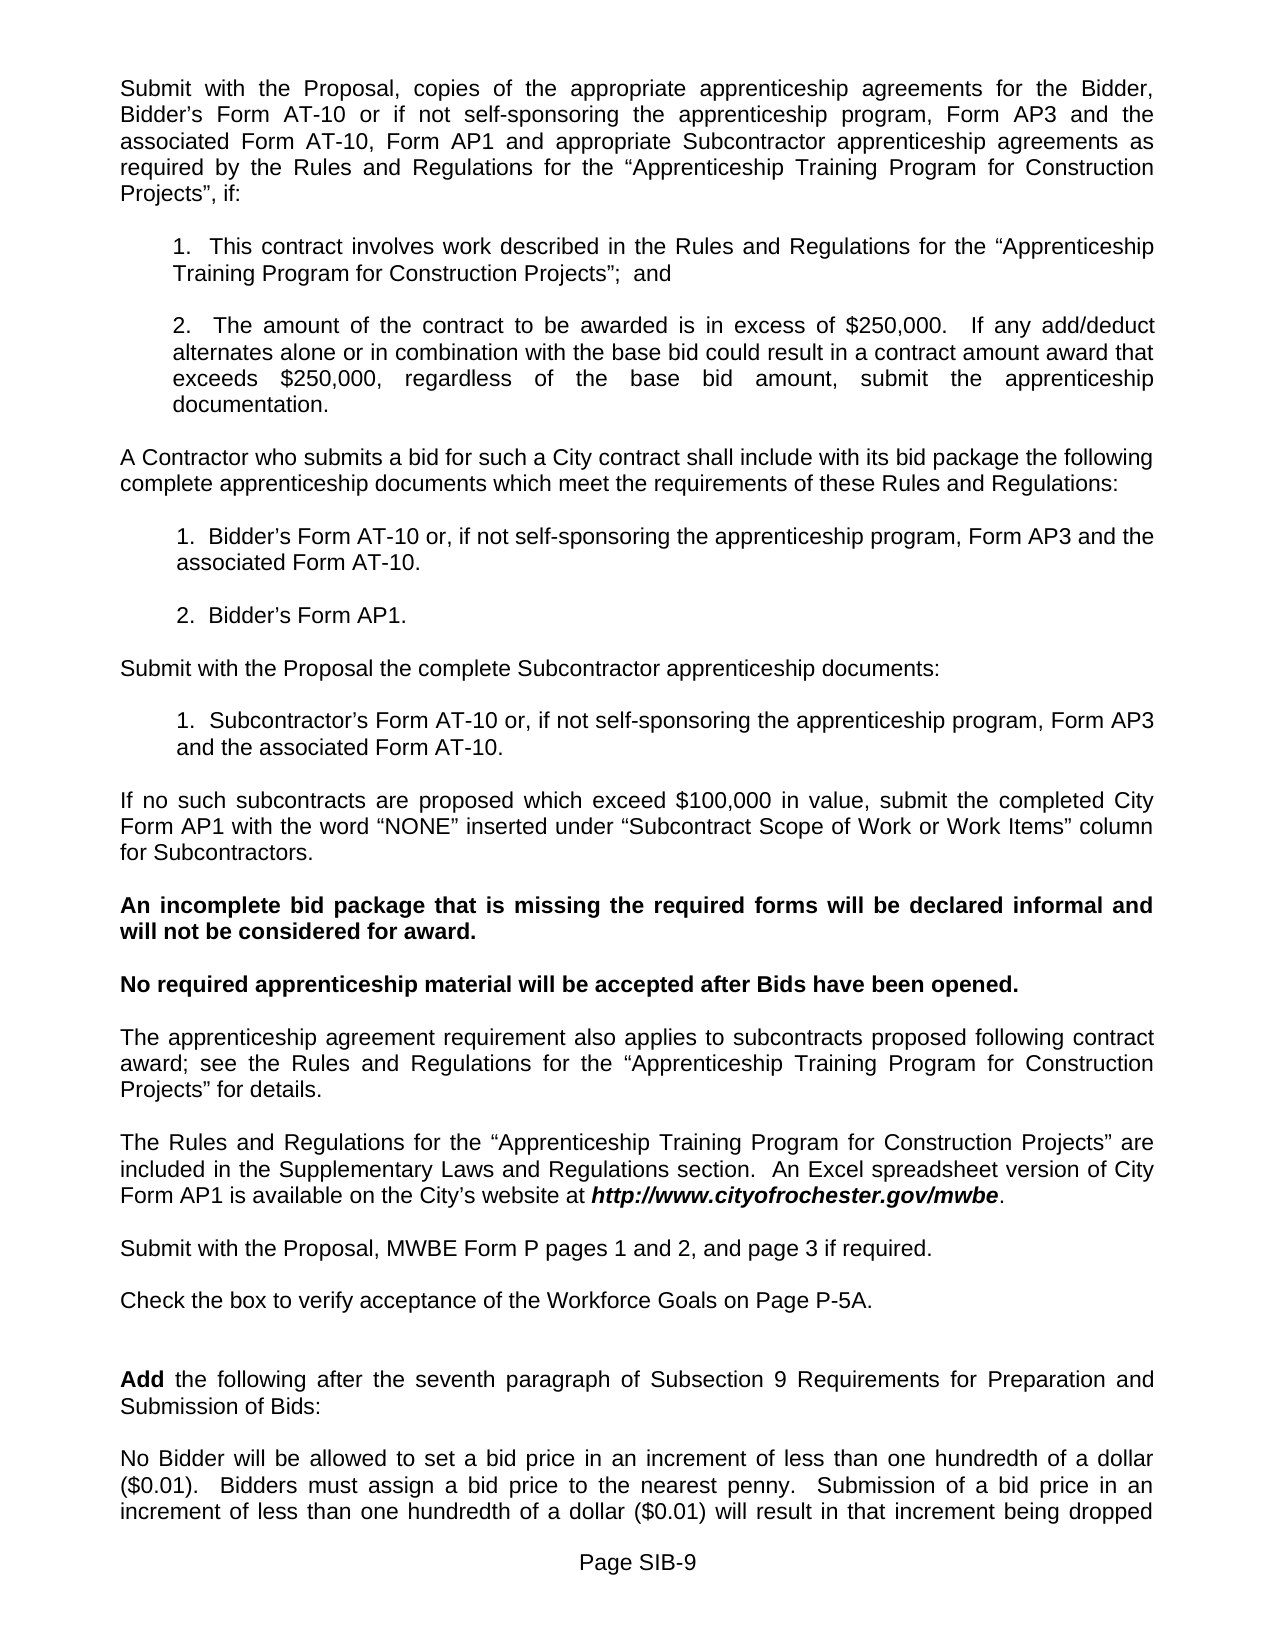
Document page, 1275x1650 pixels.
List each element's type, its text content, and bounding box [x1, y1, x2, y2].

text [120, 1445, 1155, 1524]
text Submit with the Proposal, copies of the appropriate apprenticeship agreements for the Bidder, Bidder’s Form AT-10 or if not self-sponsoring the apprenticeship program, Form AP3 and the associated Form AT-10, Form AP1 and appropriate Subcontractor apprenticeship agreements as required by the Rules and Regulations for the “Apprenticeship Training Program for Construction Projects”, if: [120, 75, 1155, 207]
text Check the box to verify acceptance of the Workforce Goals on Page P-5A. [120, 1287, 1155, 1314]
text Submit with the Proposal the complete Subcontractor apprenticeship documents: [120, 655, 1155, 681]
text Add the following after the seventh paragraph of Subsection 9 Requirements for Preparation and Submission of Bids: [120, 1366, 1155, 1419]
text Submit with the Proposal, MWBE Form P pages 1 and 2, and page 3 if required. [120, 1234, 1155, 1261]
text 2. Bidder’s Form AP1. [176, 602, 1155, 628]
list 1. Subcontractor’s Form AT-10 or, if not self-sponsoring the apprenticeship program, Form AP3 and the associated Form AT-10. [176, 707, 1155, 760]
text If no such subcontracts are proposed which exceed $100,000 in value, submit the completed City Form AP1 with the word “NONE” inserted under “Subcontract Scope of Work or Work Items” column for Subcontractors. [120, 787, 1155, 866]
list No required apprenticeship material will be accepted after Bids have been opened. [120, 971, 1155, 997]
list An incomplete bid package that is missing the required forms will be declared informal and will not be considered for award. [120, 892, 1155, 945]
text 1. This contract involves work described in the Rules and Regulations for the “Apprenticeship Training Program for Construction Projects”; and [172, 233, 1155, 286]
text The Rules and Regulations for the “Apprenticeship Training Program for Construction Projects” are included in the Supplementary Laws and Regulations section. An Excel spreadsheet version of City Form AP1 is available on the City’s website at http://www.cityofrochester.gov/mwbe. [120, 1129, 1155, 1208]
text The apprenticeship agreement requirement also applies to subcontracts proposed following contract award; see the Rules and Regulations for the “Apprenticeship Training Program for Construction Projects” for details. [120, 1024, 1155, 1103]
text 2. The amount of the contract to be awarded is in excess of $250,000. If any add/deduct alternates alone or in combination with the base bid could result in a contract amount award that exceeds $250,000, regardless of the base bid amount, submit the apprenticeship documentation. [172, 312, 1155, 418]
text 1. Bidder’s Form AT-10 or, if not self-sponsoring the apprenticeship program, Form AP3 and the associated Form AT-10. [176, 523, 1155, 576]
text A Contractor who submits a bid for such a City contract shall include with its bid package the following complete apprenticeship documents which meet the requirements of these Rules and Regulations: [120, 444, 1155, 497]
